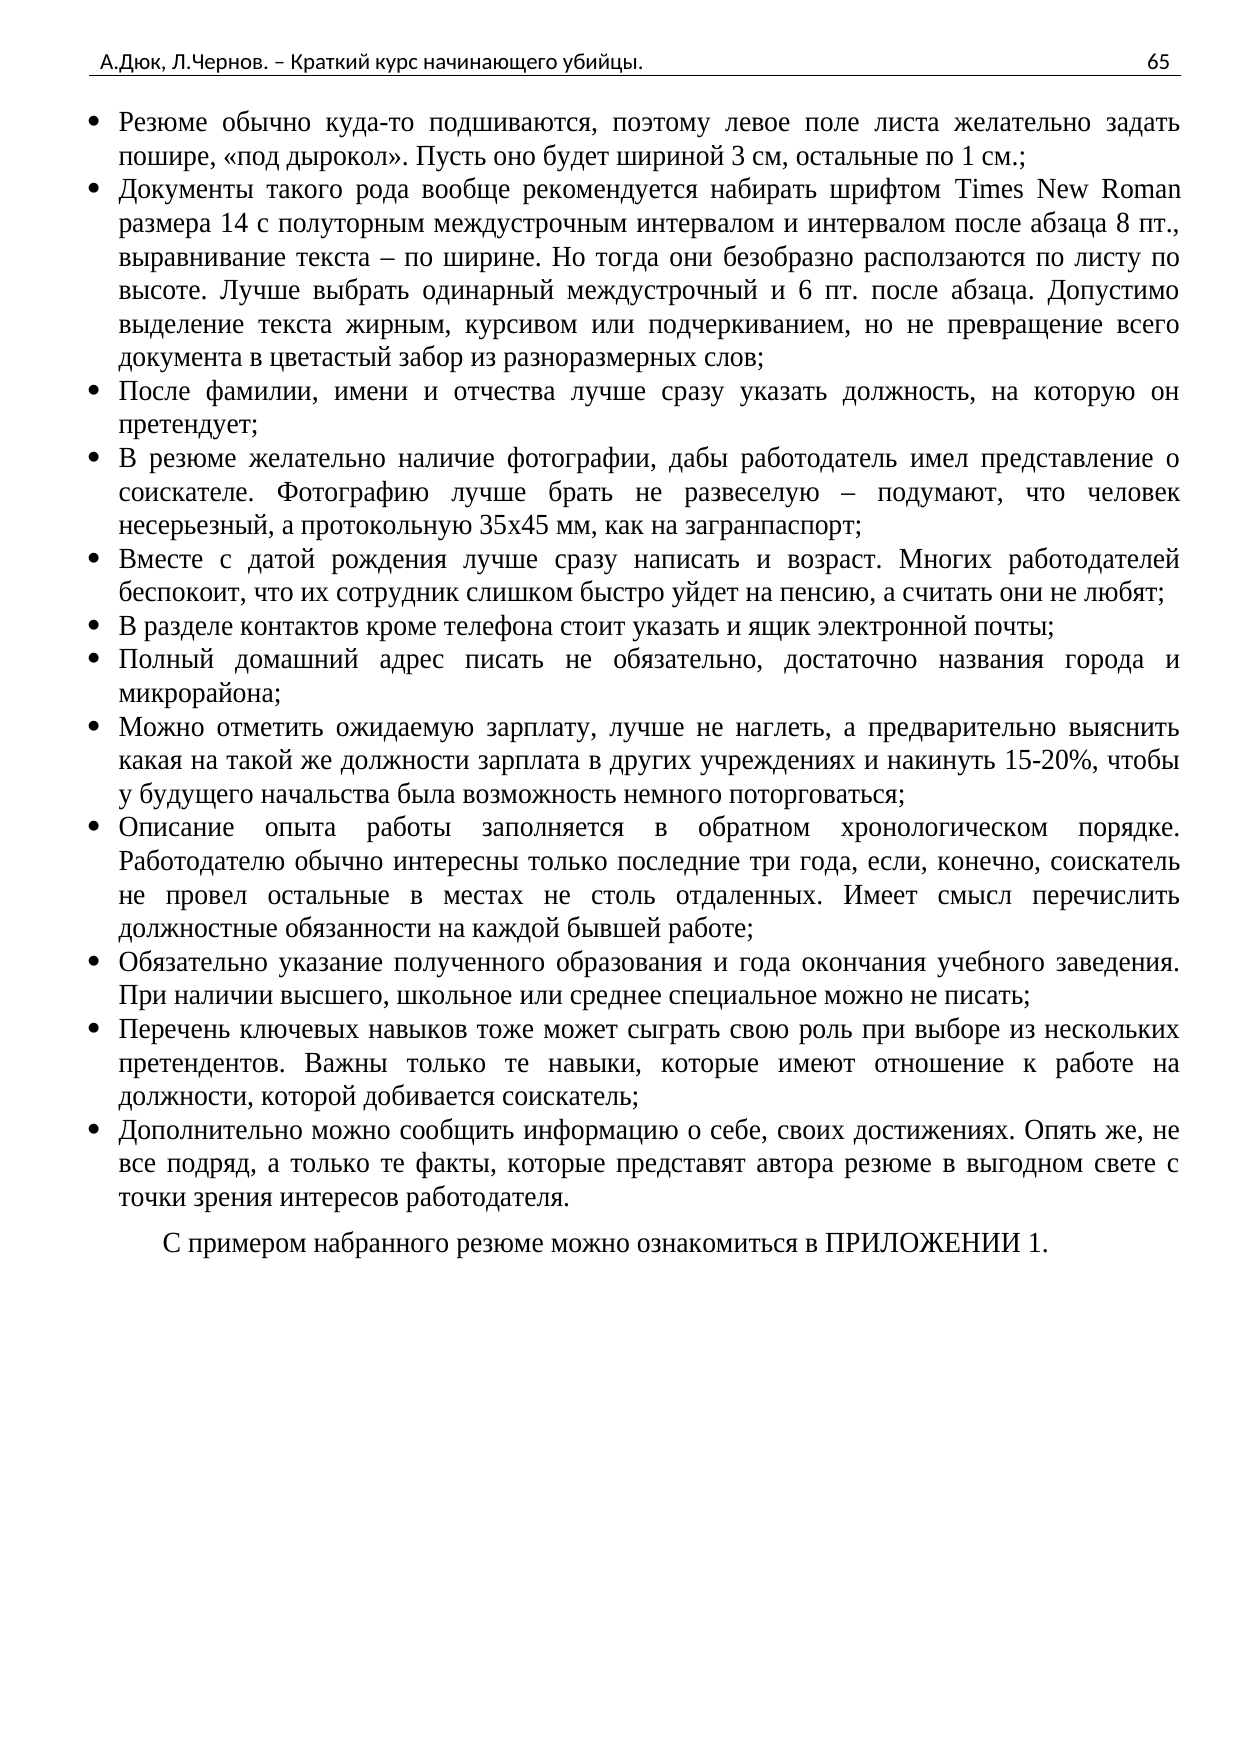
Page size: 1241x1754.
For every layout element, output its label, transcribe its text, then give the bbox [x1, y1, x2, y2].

list Документы такого рода вообще рекомендуется набирать шрифтом Times New Roman размера 14 с полуторным междустрочным интервалом и интервалом после абзаца 8 пт., выравнивание текста – по ширине. Но тогда они безобразно расползаются по листу по высоте. Лучше выбрать одинарный междустрочный и 6 пт. после абзаца. Допустимо выделение текста жирным, курсивом или подчеркиванием, но не превращение всего документа в цветастый забор из разноразмерных слов; [89, 172, 1181, 373]
list В разделе контактов кроме телефона стоит указать и ящик электронной почты; [89, 608, 1181, 642]
list Дополнительно можно сообщить информацию о себе, своих достижениях. Опять же, не все подряд, а только те факты, которые представят автора резюме в выгодном свете с точки зрения интересов работодателя. [89, 1112, 1181, 1212]
text С примером набранного резюме можно ознакомиться в ПРИЛОЖЕНИИ 1. [89, 1225, 1181, 1258]
list Обязательно указание полученного образования и года окончания учебного заведения. При наличии высшего, школьное или среднее специальное можно не писать; [89, 944, 1181, 1011]
list Вместе с датой рождения лучше сразу написать и возраст. Многих работодателей беспокоит, что их сотрудник слишком быстро уйдет на пенсию, а считать они не любят; [89, 541, 1181, 608]
list Перечень ключевых навыков тоже может сыграть свою роль при выборе из нескольких претендентов. Важны только те навыки, которые имеют отношение к работе на должности, которой добивается соискатель; [89, 1011, 1181, 1112]
list В резюме желательно наличие фотографии, дабы работодатель имел представление о соискателе. Фотографию лучше брать не развеселую – подумают, что человек несерьезный, а протокольную 35x45 мм, как на загранпаспорт; [89, 440, 1181, 541]
list Описание опыта работы заполняется в обратном хронологическом порядке. Работодателю обычно интересны только последние три года, если, конечно, соискатель не провел остальные в местах не столь отдаленных. Имеет смысл перечислить должностные обязанности на каждой бывшей работе; [89, 809, 1181, 944]
list Полный домашний адрес писать не обязательно, достаточно названия города и микрорайона; [89, 642, 1181, 709]
list Можно отметить ожидаемую зарплату, лучше не наглеть, а предварительно выяснить какая на такой же должности зарплата в других учреждениях и накинуть 15-20%, чтобы у будущего начальства была возможность немного поторговаться; [89, 709, 1181, 809]
list Резюме обычно куда-то подшиваются, поэтому левое поле листа желательно задать пошире, «под дырокол». Пусть оно будет шириной 3 см, остальные по 1 см.; [89, 104, 1181, 172]
list После фамилии, имени и отчества лучше сразу указать должность, на которую он претендует; [89, 373, 1181, 440]
